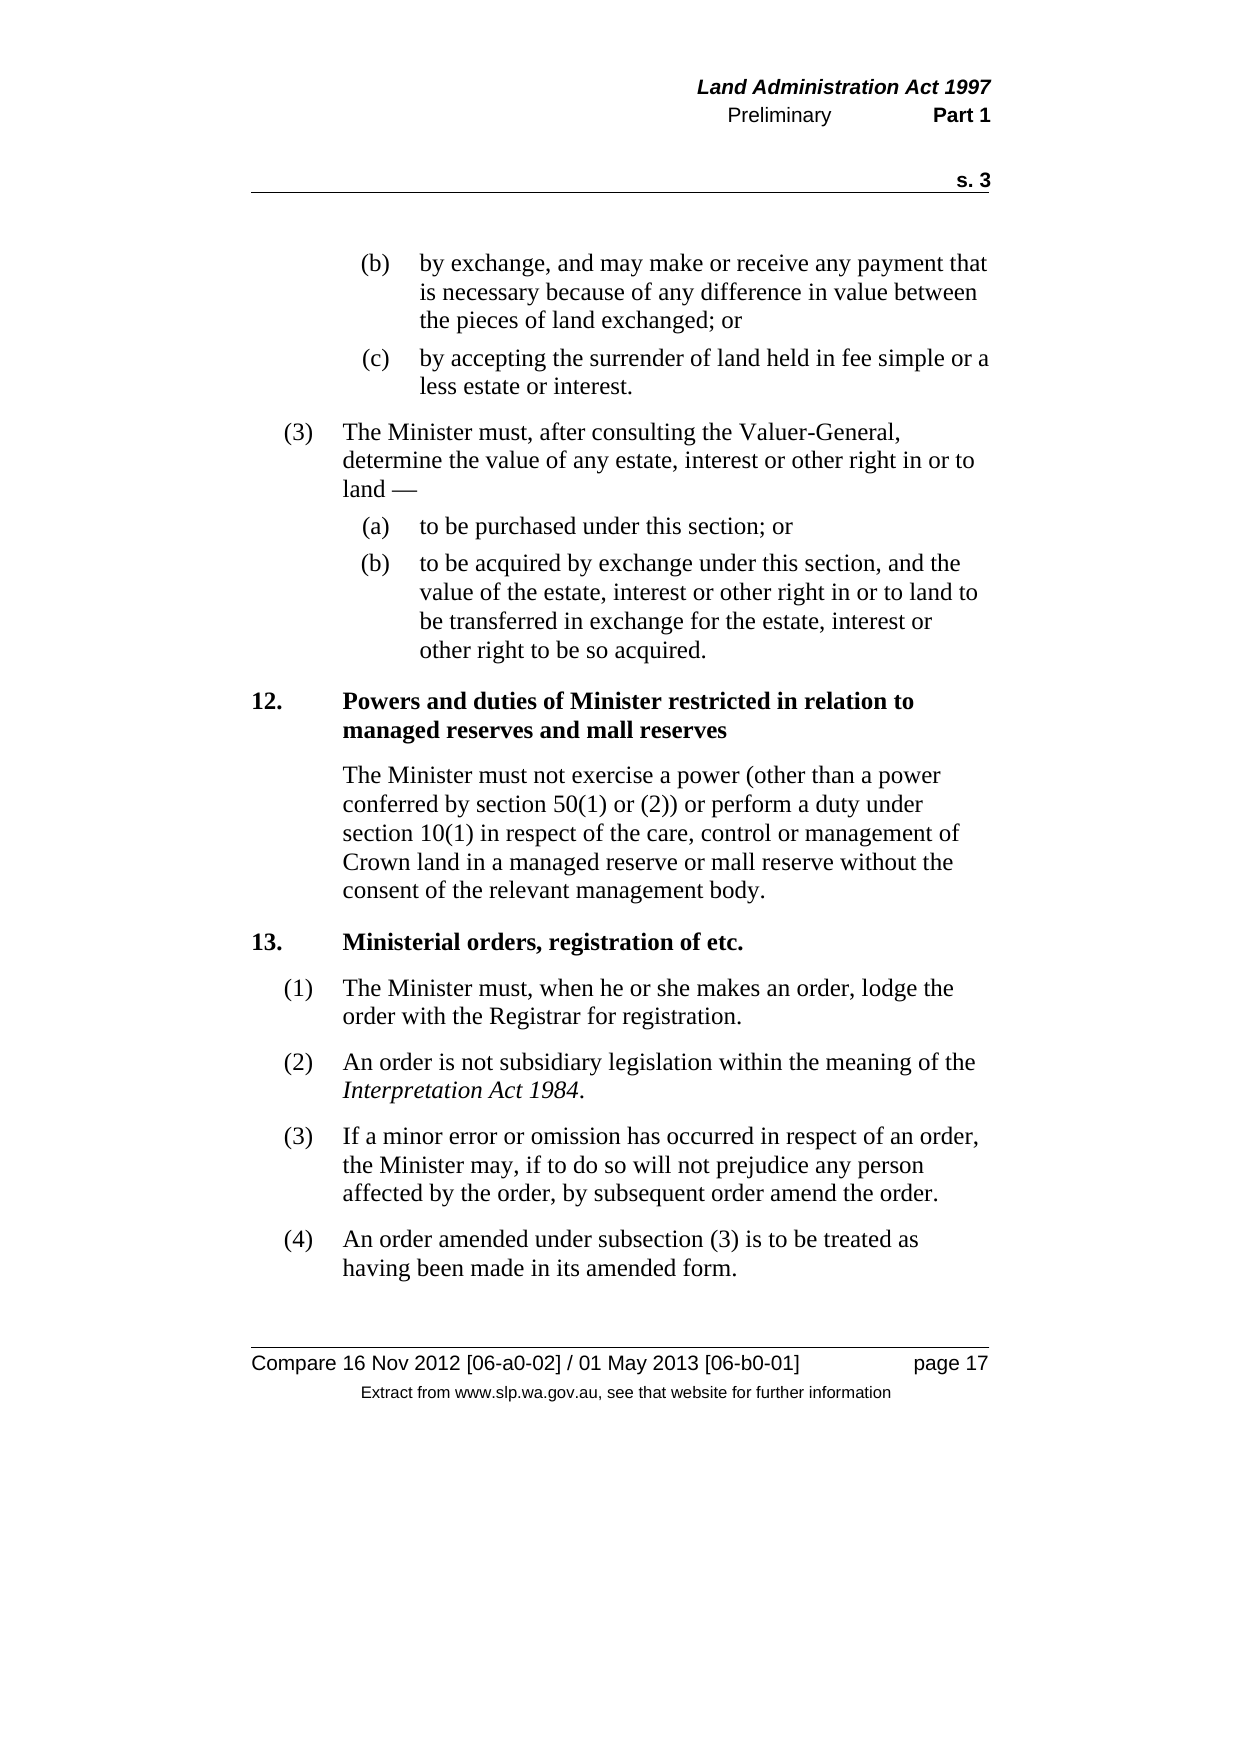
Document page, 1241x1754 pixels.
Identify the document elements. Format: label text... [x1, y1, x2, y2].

text (3) If a minor error or omission has occurred in respect of an order, the Minister may, if to do so will not prejudice any person affected by the order, by subsequent order amend the order. [251, 1121, 989, 1207]
text (3) The Minister must, after consulting the Valuer-General, determine the value of any estate, interest or other right in or to land — [251, 417, 989, 503]
text (2) An order is not subsidiary legislation within the meaning of the Interpretation Act 1984. [251, 1047, 989, 1104]
text (b) to be acquired by exchange under this section, and the value of the estate, interest or other right in or to land to be transferred in exchange for the estate, interest or other right to be so acquired. [251, 548, 989, 663]
text (1) The Minister must, when he or she makes an order, lodge the order with the Registrar for registration. [251, 973, 989, 1030]
text (a) to be purchased under this section; or [251, 511, 989, 540]
subtitle 13. Ministerial orders, registration of etc. [251, 927, 989, 956]
text (c) by accepting the surrender of land held in fee simple or a less estate or interest. [251, 343, 989, 400]
text The Minister must not exercise a power (other than a power conferred by section 50(1) or (2)) or perform a duty under section 10(1) in respect of the care, control or management of Crown land in a managed reserve or mall reserve without the consent of the relevant management body. [251, 761, 989, 904]
text (b) by exchange, and may make or receive any payment that is necessary because of any difference in value between the pieces of land exchanged; or [251, 248, 989, 334]
text (4) An order amended under subsection (3) is to be treated as having been made in its amended form. [251, 1224, 989, 1281]
subtitle 12. Powers and duties of Minister restricted in relation to managed reserves and mall reserves [251, 686, 989, 744]
